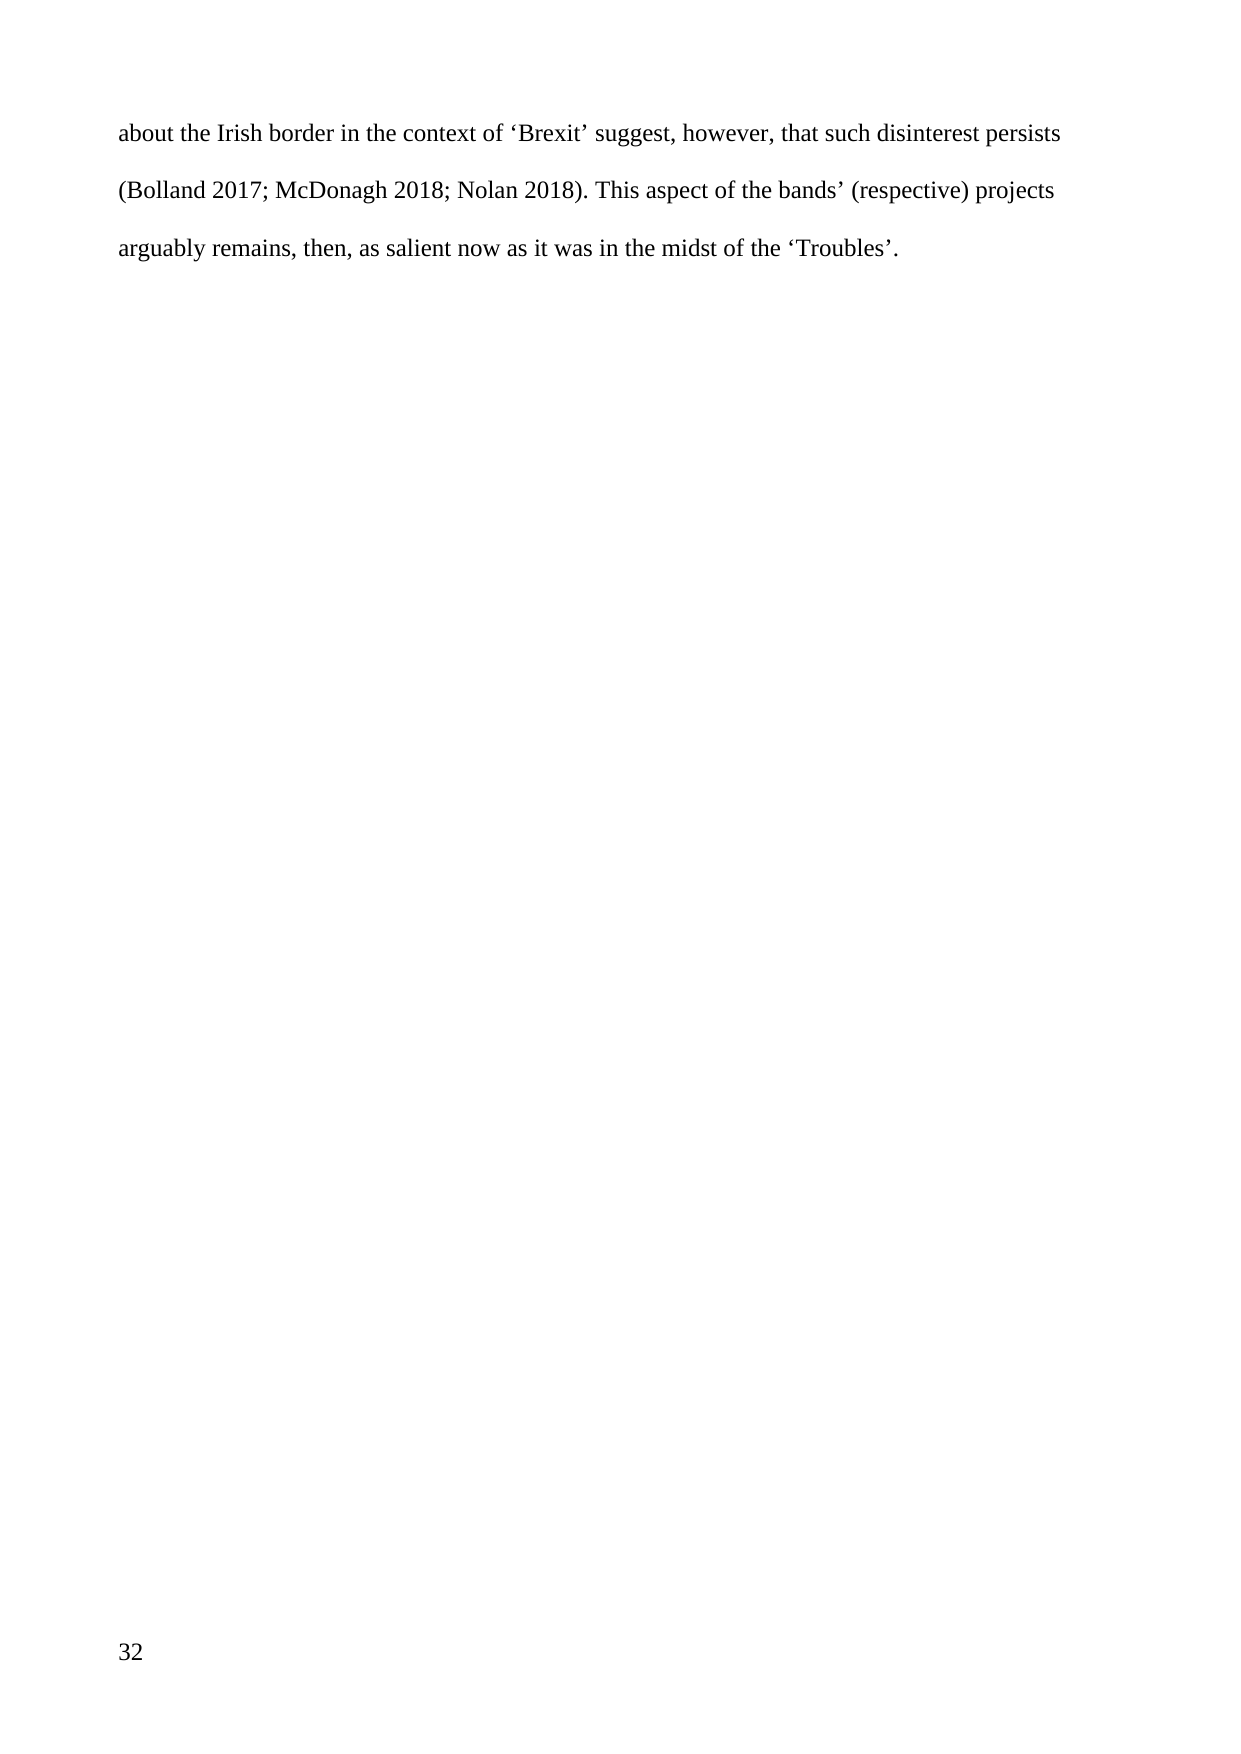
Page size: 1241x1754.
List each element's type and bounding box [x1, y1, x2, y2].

text [118, 118, 1122, 262]
